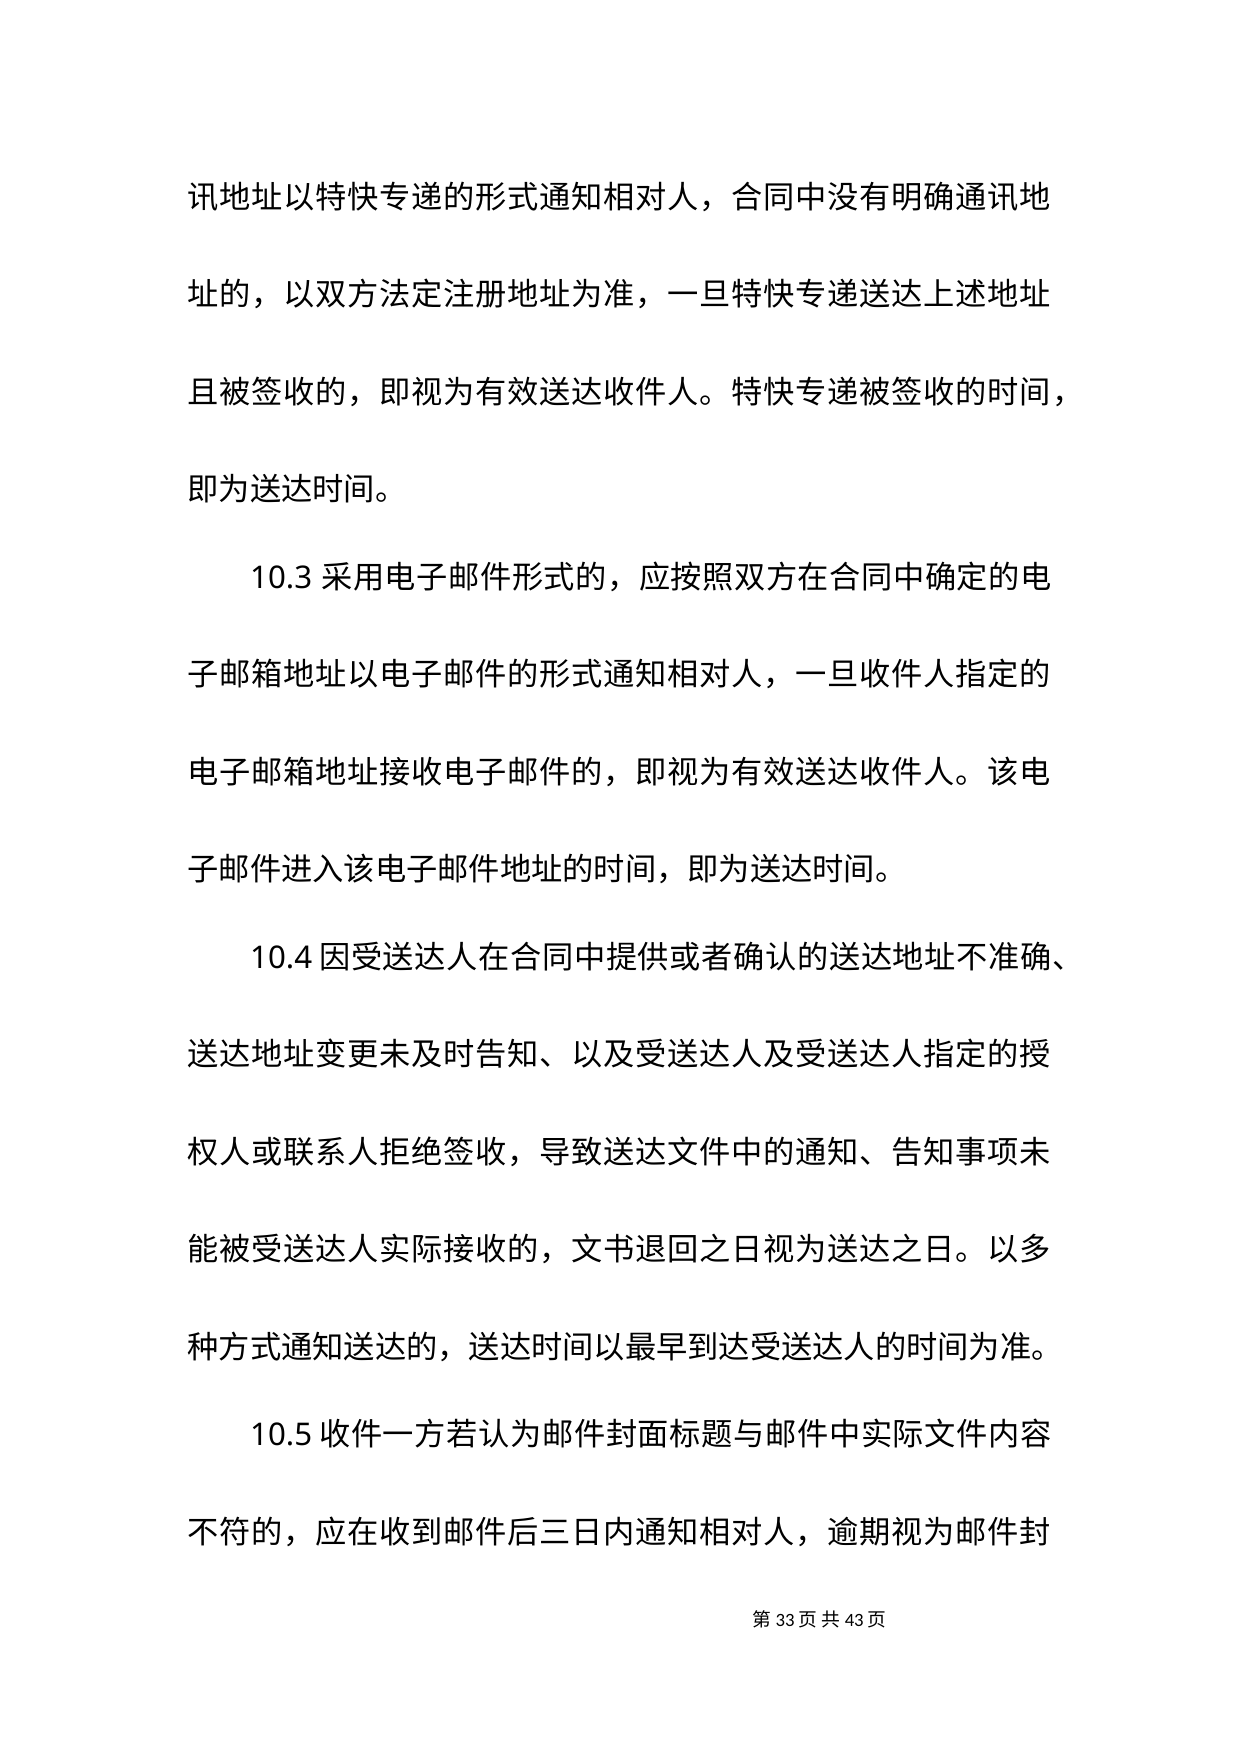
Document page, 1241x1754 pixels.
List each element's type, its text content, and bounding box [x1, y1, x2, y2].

text 10.4因受送达人在合同中提供或者确认的送达地址不准确、送达地址变更未及时告知、以及受送达人及受送达人指定的授权人或联系人拒绝签收，导致送达文件中的通知、告知事项未能被受送达人实际接收的，文书退回之日视为送达之日。以多种方式通知送达的，送达时间以最早到达受送达人的时间为准。 [187, 922, 1053, 1377]
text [187, 1400, 1053, 1562]
text 10.3 采用电子邮件形式的，应按照双方在合同中确定的电子邮箱地址以电子邮件的形式通知相对人，一旦收件人指定的电子邮箱地址接收电子邮件的，即视为有效送达收件人。该电子邮件进入该电子邮件地址的时间，即为送达时间。 [187, 542, 1053, 899]
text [187, 162, 1053, 519]
